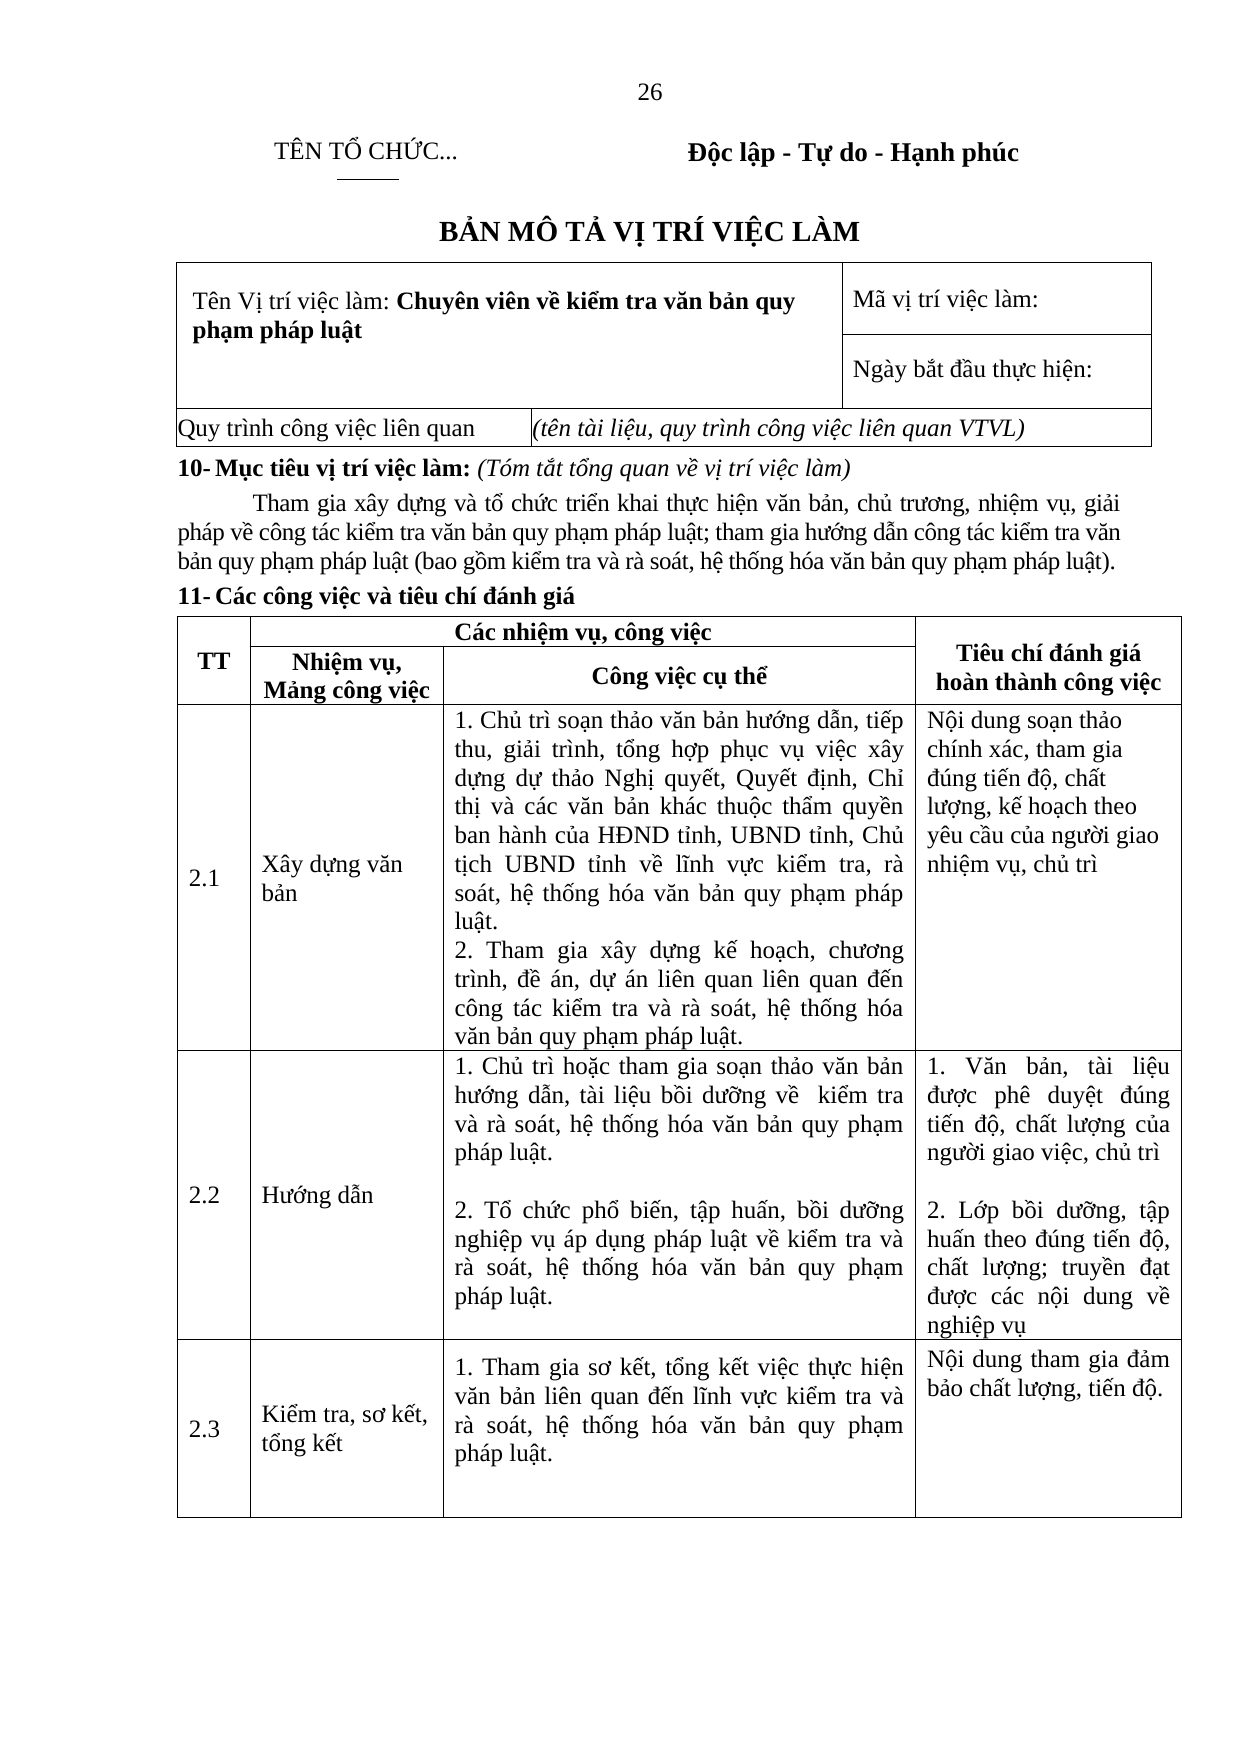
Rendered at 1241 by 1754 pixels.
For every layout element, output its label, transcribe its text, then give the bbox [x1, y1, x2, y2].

table_header Mã vị trí việc làm: [843, 263, 1151, 334]
table_cell 2.1 [178, 705, 250, 1050]
table_cell 2.2 [178, 1051, 250, 1339]
table_cell Nội dung tham gia đảm bảo chất lượng, tiến độ. [916, 1340, 1181, 1517]
table_cell Công việc cụ thể [444, 647, 915, 704]
table_header Tiêu chí đánh giá hoàn thành công việc [916, 617, 1181, 704]
table_header Các nhiệm vụ, công việc [251, 617, 915, 646]
table_cell Nội dung soạn thảo chính xác, tham gia đúng tiến độ, chất lượng, kế hoạch theo yêu cầu của người giao nhiệm vụ, chủ trì [916, 705, 1181, 1050]
text BẢN MÔ TẢ VỊ TRÍ VIỆC LÀM [177, 214, 1122, 247]
table_cell Nhiệm vụ, Mảng công việc [251, 647, 443, 704]
table_cell Quy trình công việc liên quan [177, 409, 531, 446]
table_cell Kiểm tra, sơ kết, tổng kết [251, 1340, 443, 1517]
table_cell Hướng dẫn [251, 1051, 443, 1339]
table_cell (tên tài liệu, quy trình công việc liên quan VTVL) [532, 409, 1151, 446]
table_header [555, 136, 1152, 201]
table_cell 1. Văn bản, tài liệu được phê duyệt đúng tiến độ, chất lượng của người giao việc, chủ trì 2. Lớp bồi dưỡng, tập huấn theo đúng tiến độ, chất lượng; truyền đạt được các nội dung về nghiệp vụ [916, 1051, 1181, 1339]
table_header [177, 136, 554, 201]
table_cell Xây dựng văn bản [251, 705, 443, 1050]
table_header Tên Vị trí việc làm: Chuyên viên về kiểm tra văn bản quy phạm pháp luật [177, 263, 842, 408]
text Tham gia xây dựng và tổ chức triển khai thực hiện văn bản, chủ trương, nhiệm vụ, giải pháp về công tác kiểm tra văn bản quy phạm pháp luật; tham gia hướng dẫn công tác kiểm tra văn bản quy phạm pháp luật (bao gồm kiểm tra và rà soát, hệ thống hóa văn bản quy phạm pháp luật). [177, 488, 1122, 574]
table_header TT [178, 617, 250, 704]
table_cell 1. Chủ trì soạn thảo văn bản hướng dẫn, tiếp thu, giải trình, tổng hợp phục vụ việc xây dựng dự thảo Nghị quyết, Quyết định, Chỉ thị và các văn bản khác thuộc thẩm quyền ban hành của HĐND tỉnh, UBND tỉnh, Chủ tịch UBND tỉnh về lĩnh vực kiểm tra, rà soát, hệ thống hóa văn bản quy phạm pháp luật. 2. Tham gia xây dựng kế hoạch, chương trình, đề án, dự án liên quan liên quan đến công tác kiểm tra và rà soát, hệ thống hóa văn bản quy phạm pháp luật. [444, 705, 915, 1050]
table_cell Ngày bắt đầu thực hiện: [843, 335, 1151, 408]
list Các công việc và tiêu chí đánh giá [177, 581, 1122, 609]
list Mục tiêu vị trí việc làm: (Tóm tắt tổng quan về vị trí việc làm) [177, 453, 1122, 482]
table_cell 2.3 [178, 1340, 250, 1517]
table_cell 1. Chủ trì hoặc tham gia soạn thảo văn bản hướng dẫn, tài liệu bồi dưỡng về kiểm tra và rà soát, hệ thống hóa văn bản quy phạm pháp luật. 2. Tổ chức phổ biến, tập huấn, bồi dưỡng nghiệp vụ áp dụng pháp luật về kiểm tra và rà soát, hệ thống hóa văn bản quy phạm pháp luật. [444, 1051, 915, 1339]
table_cell 1. Tham gia sơ kết, tổng kết việc thực hiện văn bản liên quan đến lĩnh vực kiểm tra và rà soát, hệ thống hóa văn bản quy phạm pháp luật. [444, 1340, 915, 1517]
